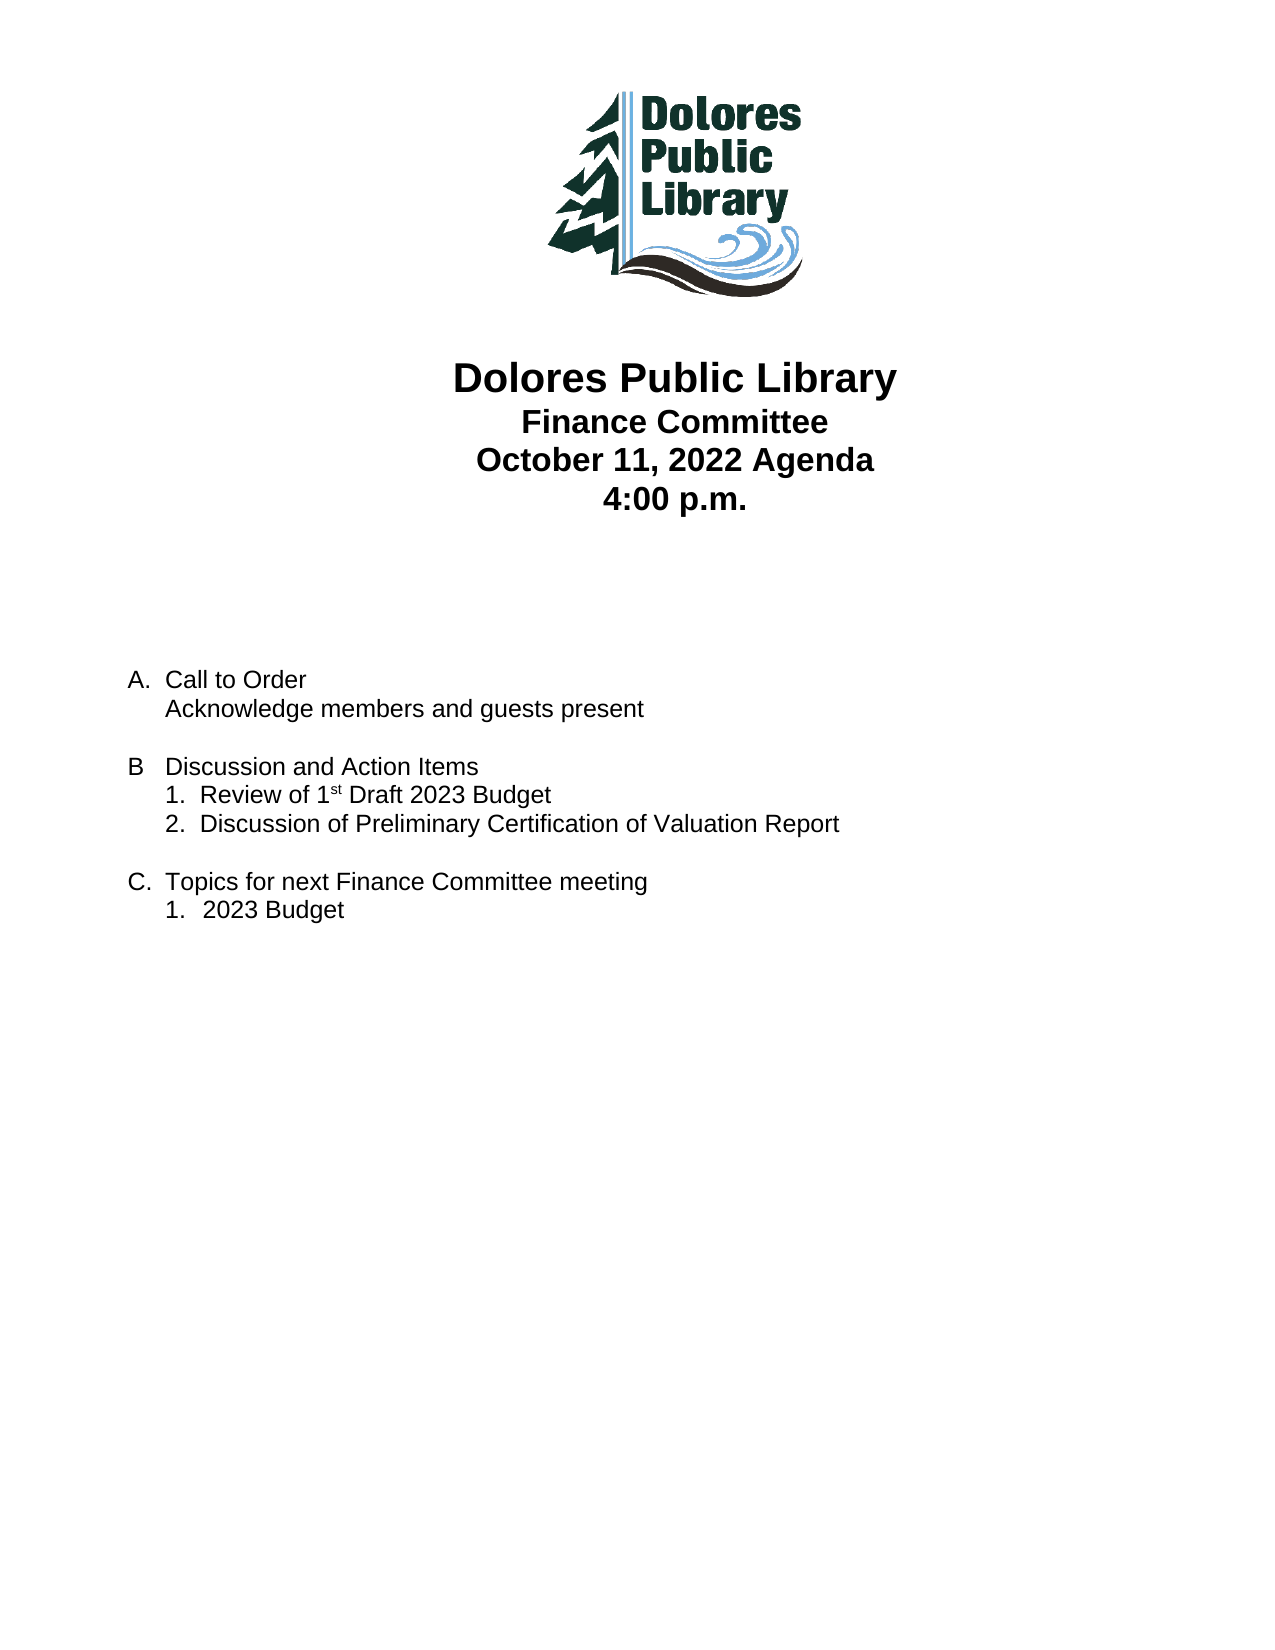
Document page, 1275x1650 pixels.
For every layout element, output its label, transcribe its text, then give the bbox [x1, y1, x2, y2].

text Finance Committee October 11, 2022 Agenda [165, 402, 1185, 478]
text 4:00 p.m. [165, 478, 1185, 517]
picture [547, 90, 803, 297]
text 1. 2023 Budget [165, 896, 1185, 924]
text Dolores Public Library [90, 354, 1185, 402]
text Acknowledge members and guests present [127, 694, 1185, 723]
text A. Call to Order [127, 666, 1185, 694]
text B Discussion and Action Items [127, 752, 1185, 781]
text C. Topics for next Finance Committee meeting [127, 867, 1185, 896]
list 2. Discussion of Preliminary Certification of Valuation Report [165, 809, 1185, 838]
list 1. Review of 1st Draft 2023 Budget [165, 781, 1185, 809]
